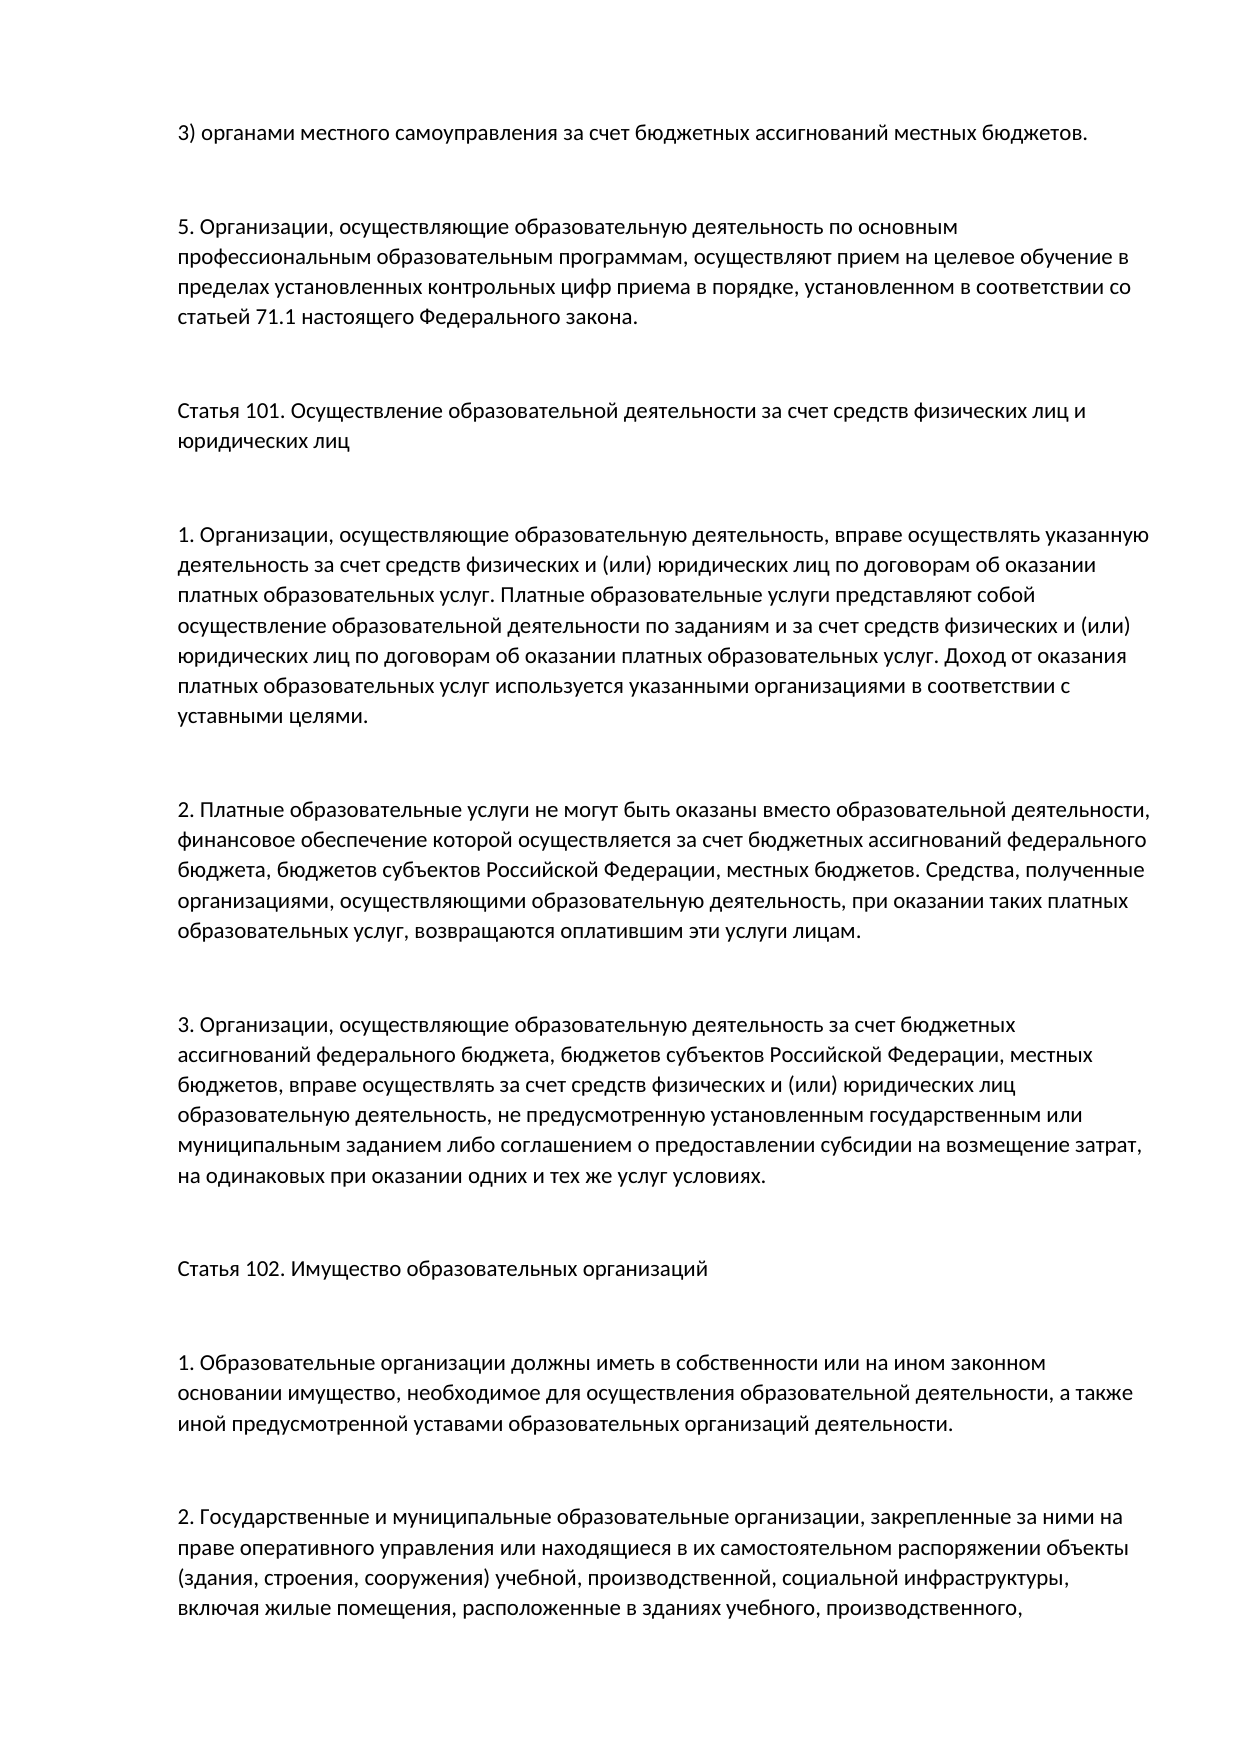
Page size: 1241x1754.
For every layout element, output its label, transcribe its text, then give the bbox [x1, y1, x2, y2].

text 2. Платные образовательные услуги не могут быть оказаны вместо образовательной деятельности, финансовое обеспечение которой осуществляется за счет бюджетных ассигнований федерального бюджета, бюджетов субъектов Российской Федерации, местных бюджетов. Средства, полученные организациями, осуществляющими образовательную деятельность, при оказании таких платных образовательных услуг, возвращаются оплатившим эти услуги лицам. [177, 795, 1152, 944]
text 5. Организации, осуществляющие образовательную деятельность по основным профессиональным образовательным программам, осуществляют прием на целевое обучение в пределах установленных контрольных цифр приема в порядке, установленном в соответствии со статьей 71.1 настоящего Федерального закона. [177, 212, 1152, 331]
text Статья 101. Осуществление образовательной деятельности за счет средств физических лиц и юридических лиц [177, 396, 1152, 454]
text 1. Образовательные организации должны иметь в собственности или на ином законном основании имущество, необходимое для осуществления образовательной деятельности, а также иной предусмотренной уставами образовательных организаций деятельности. [177, 1348, 1152, 1437]
text 1. Организации, осуществляющие образовательную деятельность, вправе осуществлять указанную деятельность за счет средств физических и (или) юридических лиц по договорам об оказании платных образовательных услуг. Платные образовательные услуги представляют собой осуществление образовательной деятельности по заданиям и за счет средств физических и (или) юридических лиц по договорам об оказании платных образовательных услуг. Доход от оказания платных образовательных услуг используется указанными организациями в соответствии с уставными целями. [177, 520, 1152, 729]
text Статья 102. Имущество образовательных организаций [177, 1254, 1152, 1283]
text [177, 1502, 1152, 1621]
text 3. Организации, осуществляющие образовательную деятельность за счет бюджетных ассигнований федерального бюджета, бюджетов субъектов Российской Федерации, местных бюджетов, вправе осуществлять за счет средств физических и (или) юридических лиц образовательную деятельность, не предусмотренную установленным государственным или муниципальным заданием либо соглашением о предоставлении субсидии на возмещение затрат, на одинаковых при оказании одних и тех же услуг условиях. [177, 1010, 1152, 1189]
text 3) органами местного самоуправления за счет бюджетных ассигнований местных бюджетов. [177, 118, 1152, 146]
